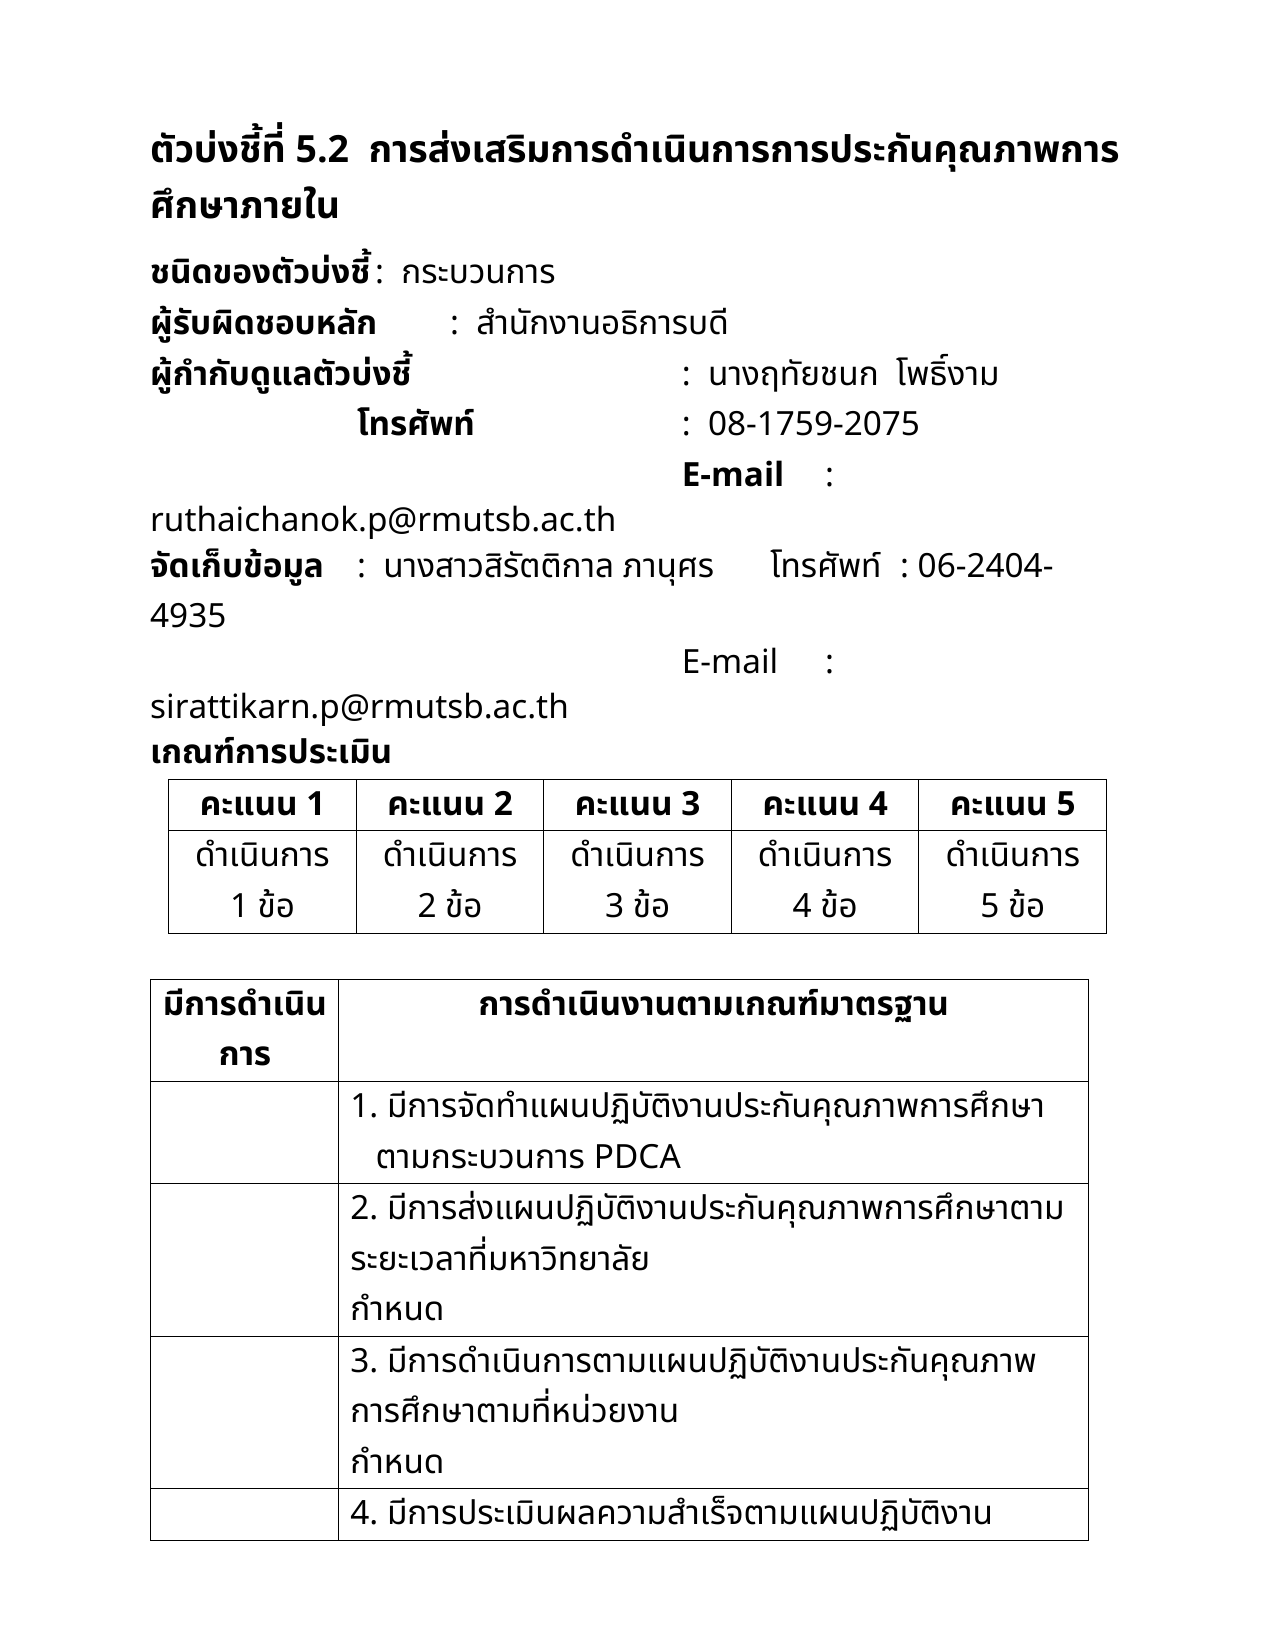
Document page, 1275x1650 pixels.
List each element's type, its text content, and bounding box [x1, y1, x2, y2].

table_cell ดำเนินการ 3 ข้อ [544, 831, 731, 932]
subtitle ตัวบ่งชี้ที่ 5.2 การส่งเสริมการดำเนินการการประกันคุณภาพการศึกษาภายใน [150, 122, 1125, 236]
table_cell ดำเนินการ 4 ข้อ [732, 831, 918, 932]
table_cell 2. มีการส่งแผนปฏิบัติงานประกันคุณภาพการศึกษาตามระยะเวลาที่มหาวิทยาลัย กำหนด [339, 1184, 1088, 1336]
table_cell [151, 1184, 338, 1336]
table_header การดำเนินงานตามเกณฑ์มาตรฐาน [339, 980, 1088, 1081]
table_header คะแนน 3 [544, 780, 731, 830]
text E-mail : ruthaichanok.p@rmutsb.ac.th [150, 451, 1199, 541]
table_cell 3. มีการดำเนินการตามแผนปฏิบัติงานประกันคุณภาพการศึกษาตามที่หน่วยงาน กำหนด [339, 1337, 1088, 1488]
table_header คะแนน 5 [919, 780, 1106, 830]
text เกณฑ์การประเมิน [150, 728, 1125, 779]
text ชนิดของตัวบ่งชี้ : กระบวนการ [150, 248, 1125, 299]
table_cell [151, 1337, 338, 1488]
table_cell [339, 1489, 1088, 1540]
table_cell [151, 1489, 338, 1540]
table_cell ดำเนินการ 5 ข้อ [919, 831, 1106, 932]
table_cell ดำเนินการ 1 ข้อ [169, 831, 356, 932]
table_header คะแนน 2 [357, 780, 543, 830]
text E-mail : sirattikarn.p@rmutsb.ac.th [150, 637, 1125, 728]
table_cell ดำเนินการ 2 ข้อ [357, 831, 543, 932]
table_cell 1. มีการจัดทำแผนปฏิบัติงานประกันคุณภาพการศึกษาตามกระบวนการ PDCA [339, 1082, 1088, 1183]
text ผู้กำกับดูแลตัวบ่งชี้ : นางฤทัยชนก โพธิ์งาม โทรศัพท์ : 08-1759-2075 [150, 349, 1125, 451]
text จัดเก็บข้อมูล : นางสาวสิรัตติกาล ภานุศร โทรศัพท์ : 06-2404-4935 [150, 541, 1125, 637]
text ผู้รับผิดชอบหลัก : สำนักงานอธิการบดี [150, 299, 1125, 349]
table_header คะแนน 1 [169, 780, 356, 830]
table_header คะแนน 4 [732, 780, 918, 830]
table_header มีการดำเนินการ [151, 980, 338, 1081]
table_cell [151, 1082, 338, 1183]
